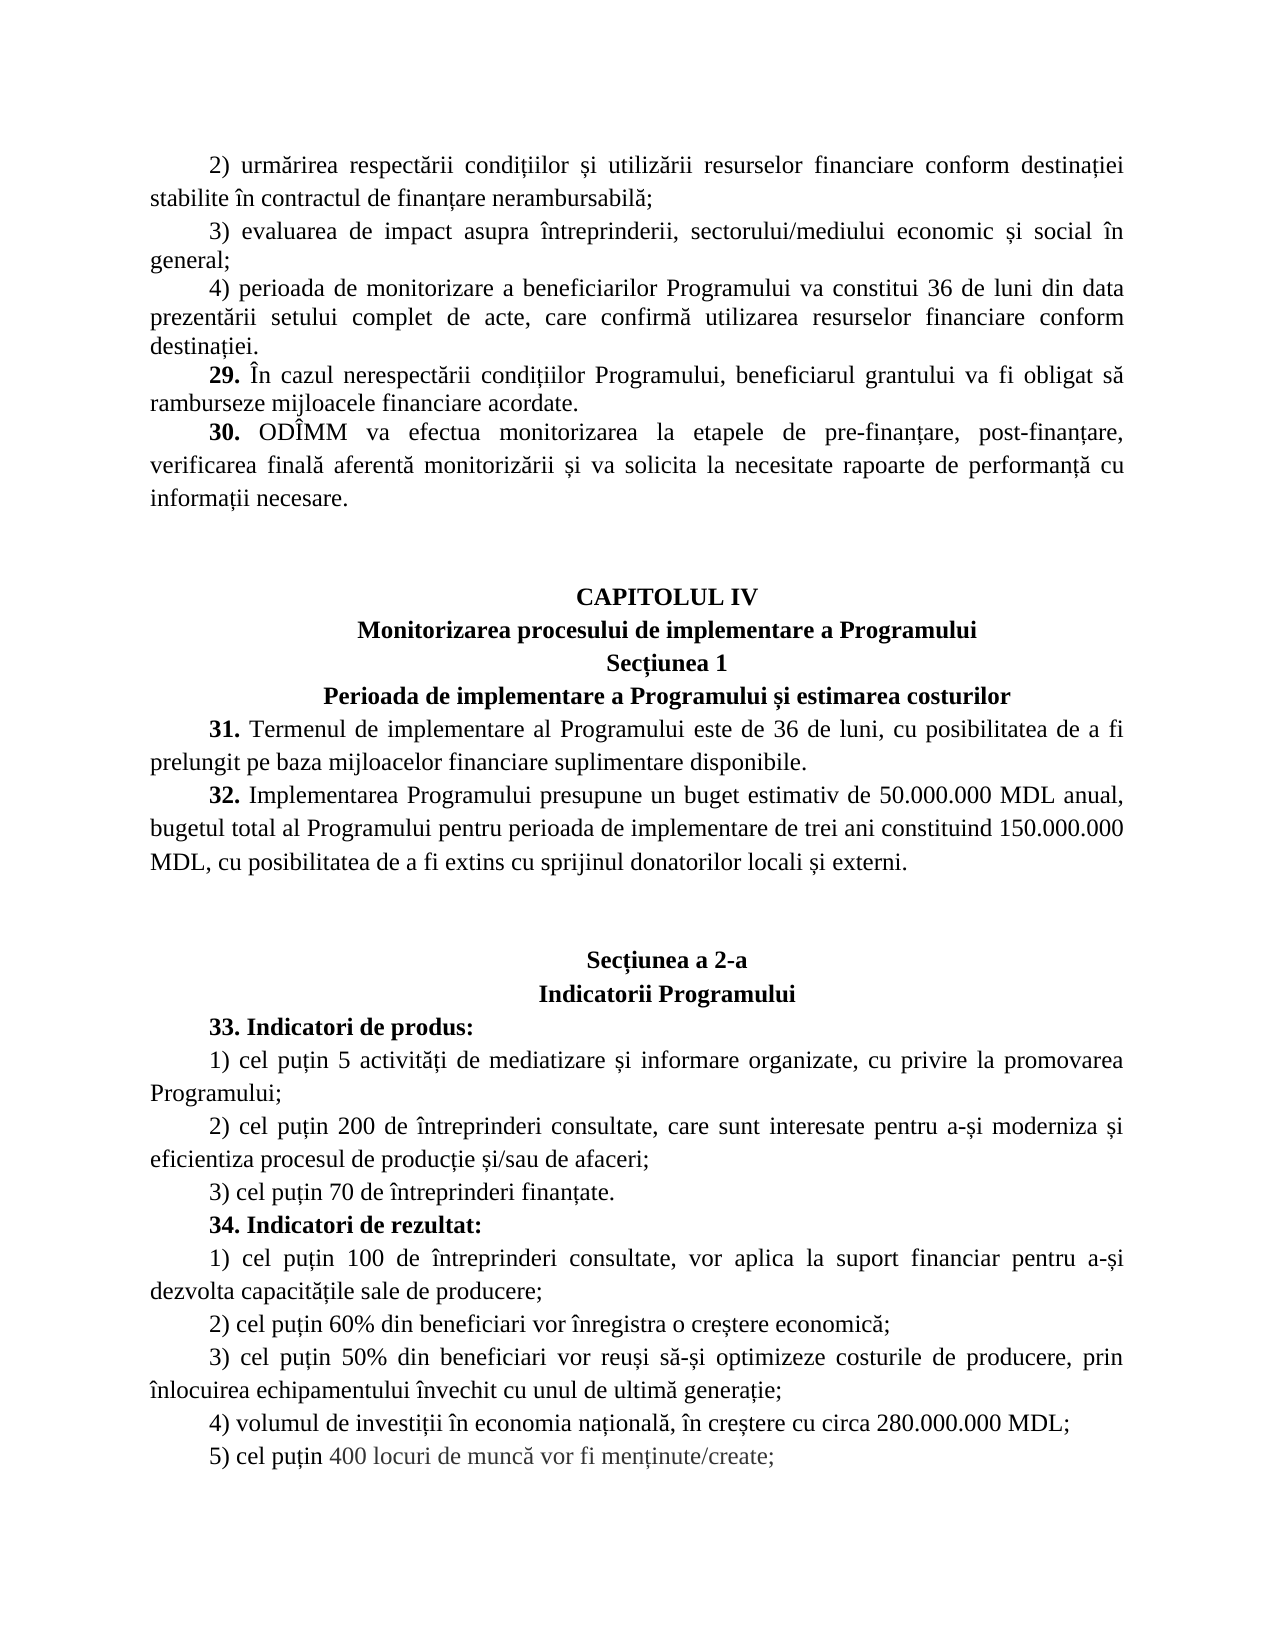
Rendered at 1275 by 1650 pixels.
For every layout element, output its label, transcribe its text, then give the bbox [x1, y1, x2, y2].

text 2) urmărirea respectării condițiilor și utilizării resurselor financiare conform destinației stabilite în contractul de finanțare nerambursabilă; [150, 150, 1125, 212]
text Perioada de implementare a Programului și estimarea costurilor [150, 681, 1125, 710]
text 3) cel puțin 50% din beneficiari vor reuși să-și optimizeze costurile de producere, prin înlocuirea echipamentului învechit cu unul de ultimă generație; [150, 1342, 1125, 1404]
text Secțiunea a 2-a [150, 946, 1125, 974]
text Monitorizarea procesului de implementare a Programului [150, 615, 1125, 644]
text 1) cel puțin 100 de întreprinderi consultate, vor aplica la suport financiar pentru a-și dezvolta capacitățile sale de producere; [150, 1243, 1125, 1304]
text 2) cel puțin 200 de întreprinderi consultate, care sunt interesate pentru a-și moderniza și eficientiza procesul de producție și/sau de afaceri; [150, 1111, 1125, 1172]
text 29. În cazul nerespectării condițiilor Programului, beneficiarul grantului va fi obligat să ramburseze mijloacele financiare acordate. [150, 360, 1125, 417]
text 4) perioada de monitorizare a beneficiarilor Programului va constitui 36 de luni din data prezentării setului complet de acte, care confirmă utilizarea resurselor financiare conform destinației. [150, 273, 1125, 360]
text 33. Indicatori de produs: [150, 1012, 1125, 1040]
text 30. ODÎMM va efectua monitorizarea la etapele de pre-finanțare, post-finanțare, verificarea finală aferentă monitorizării și va solicita la necesitate rapoarte de performanță cu informații necesare. [150, 417, 1125, 512]
text Indicatorii Programului [150, 979, 1125, 1007]
text 1) cel puțin 5 activități de mediatizare și informare organizate, cu privire la promovarea Programului; [150, 1045, 1125, 1106]
text 31. Termenul de implementare al Programului este de 36 de luni, cu posibilitatea de a fi prelungit pe baza mijloacelor financiare suplimentare disponibile. [150, 714, 1125, 776]
text Secțiunea 1 [150, 648, 1125, 677]
text CAPITOLUL IV [150, 582, 1125, 611]
text 3) evaluarea de impact asupra întreprinderii, sectorului/mediului economic și social în general; [150, 216, 1125, 273]
text 5) cel puțin 400 locuri de muncă vor fi menținute/create; [150, 1441, 1125, 1470]
text 4) volumul de investiții în economia națională, în creștere cu circa 280.000.000 MDL; [150, 1408, 1125, 1437]
text 2) cel puțin 60% din beneficiari vor înregistra o creștere economică; [150, 1309, 1125, 1338]
text 34. Indicatori de rezultat: [150, 1210, 1125, 1238]
text 3) cel puțin 70 de întreprinderi finanțate. [150, 1177, 1125, 1206]
text 32. Implementarea Programului presupune un buget estimativ de 50.000.000 MDL anual, bugetul total al Programului pentru perioada de implementare de trei ani constituind 150.000.000 MDL, cu posibilitatea de a fi extins cu sprijinul donatorilor locali și externi. [150, 781, 1125, 875]
